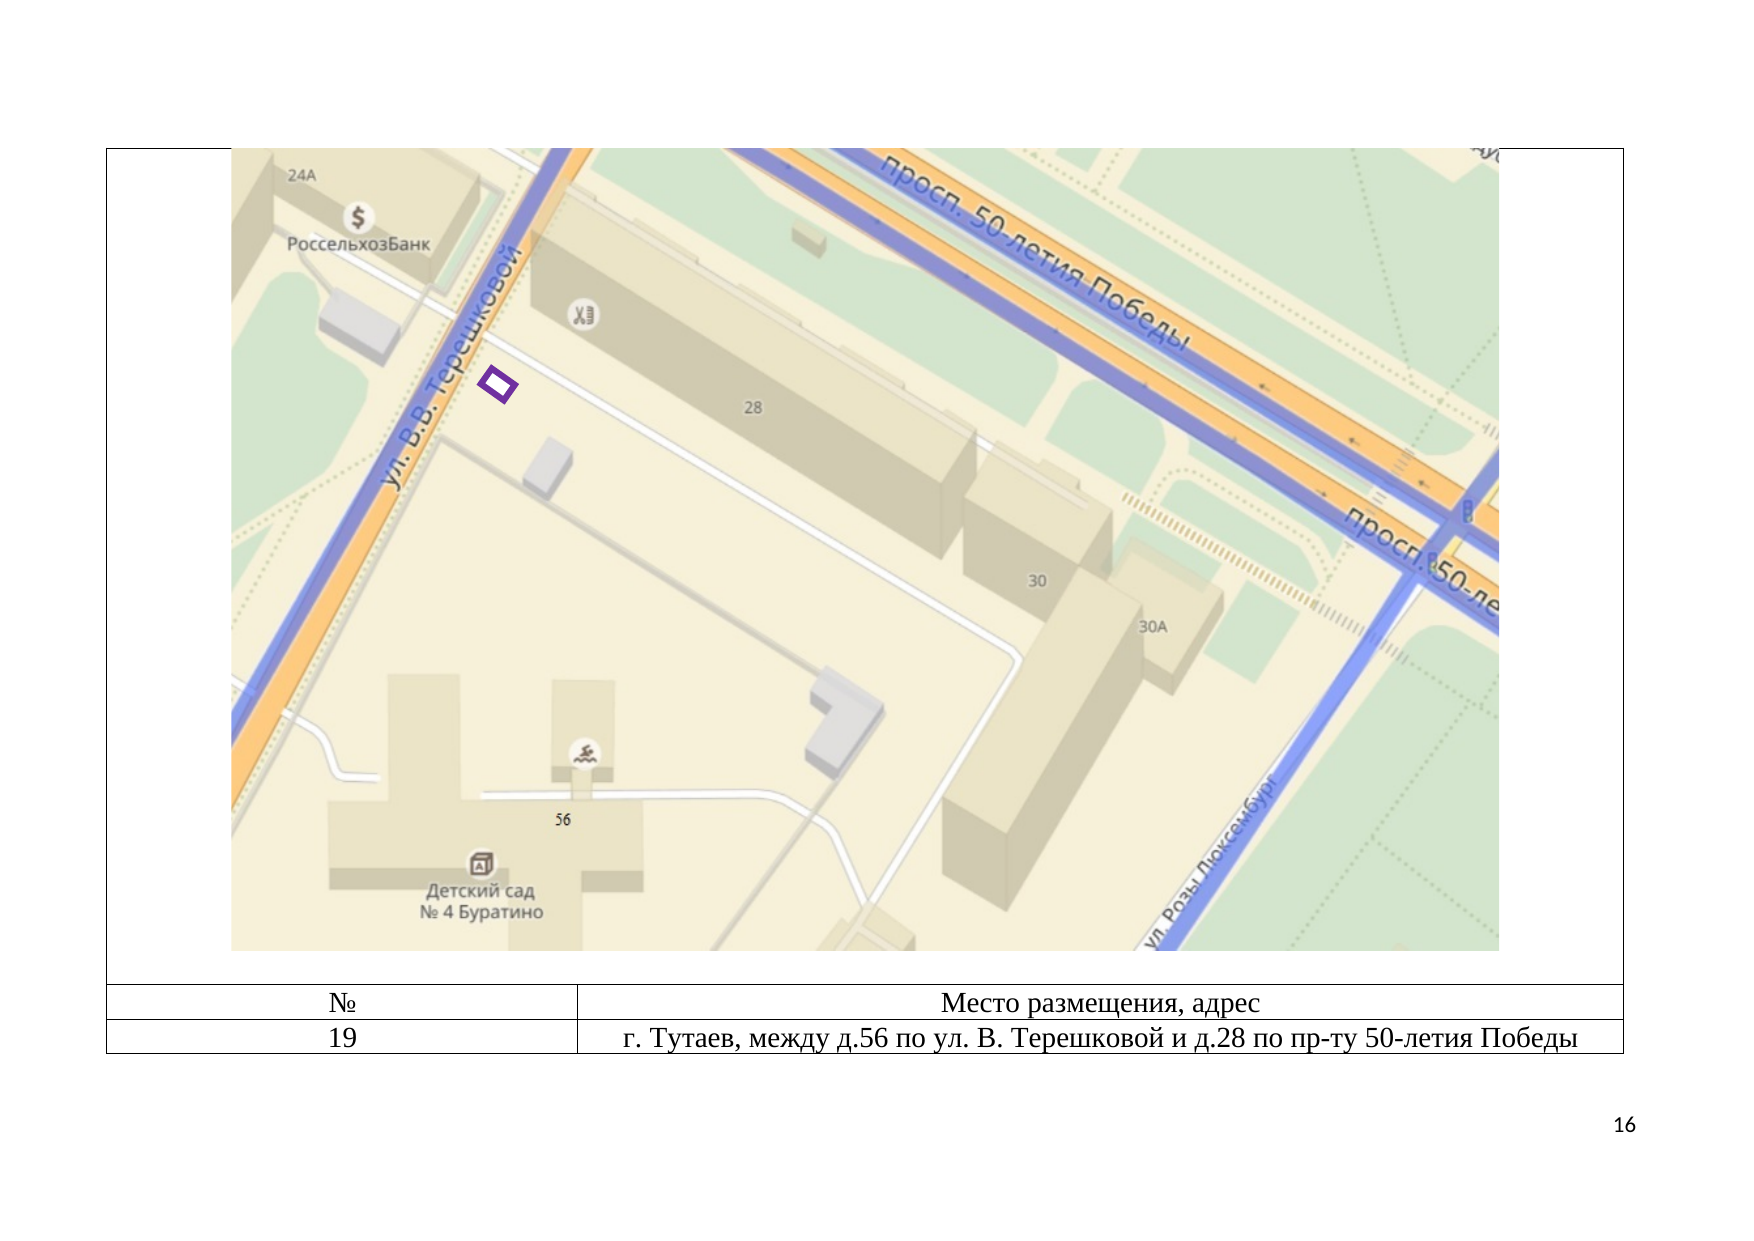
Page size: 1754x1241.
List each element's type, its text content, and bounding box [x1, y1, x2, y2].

table_cell Место размещения, адрес [578, 985, 1623, 1019]
picture [231, 148, 1500, 951]
table_header [107, 149, 1623, 984]
table_cell № [107, 985, 577, 1019]
table_cell г. Тутаев, между д.56 по ул. В. Терешковой и д.28 по пр-ту 50-летия Победы [578, 1020, 1623, 1053]
table_cell 19 [107, 1020, 577, 1053]
